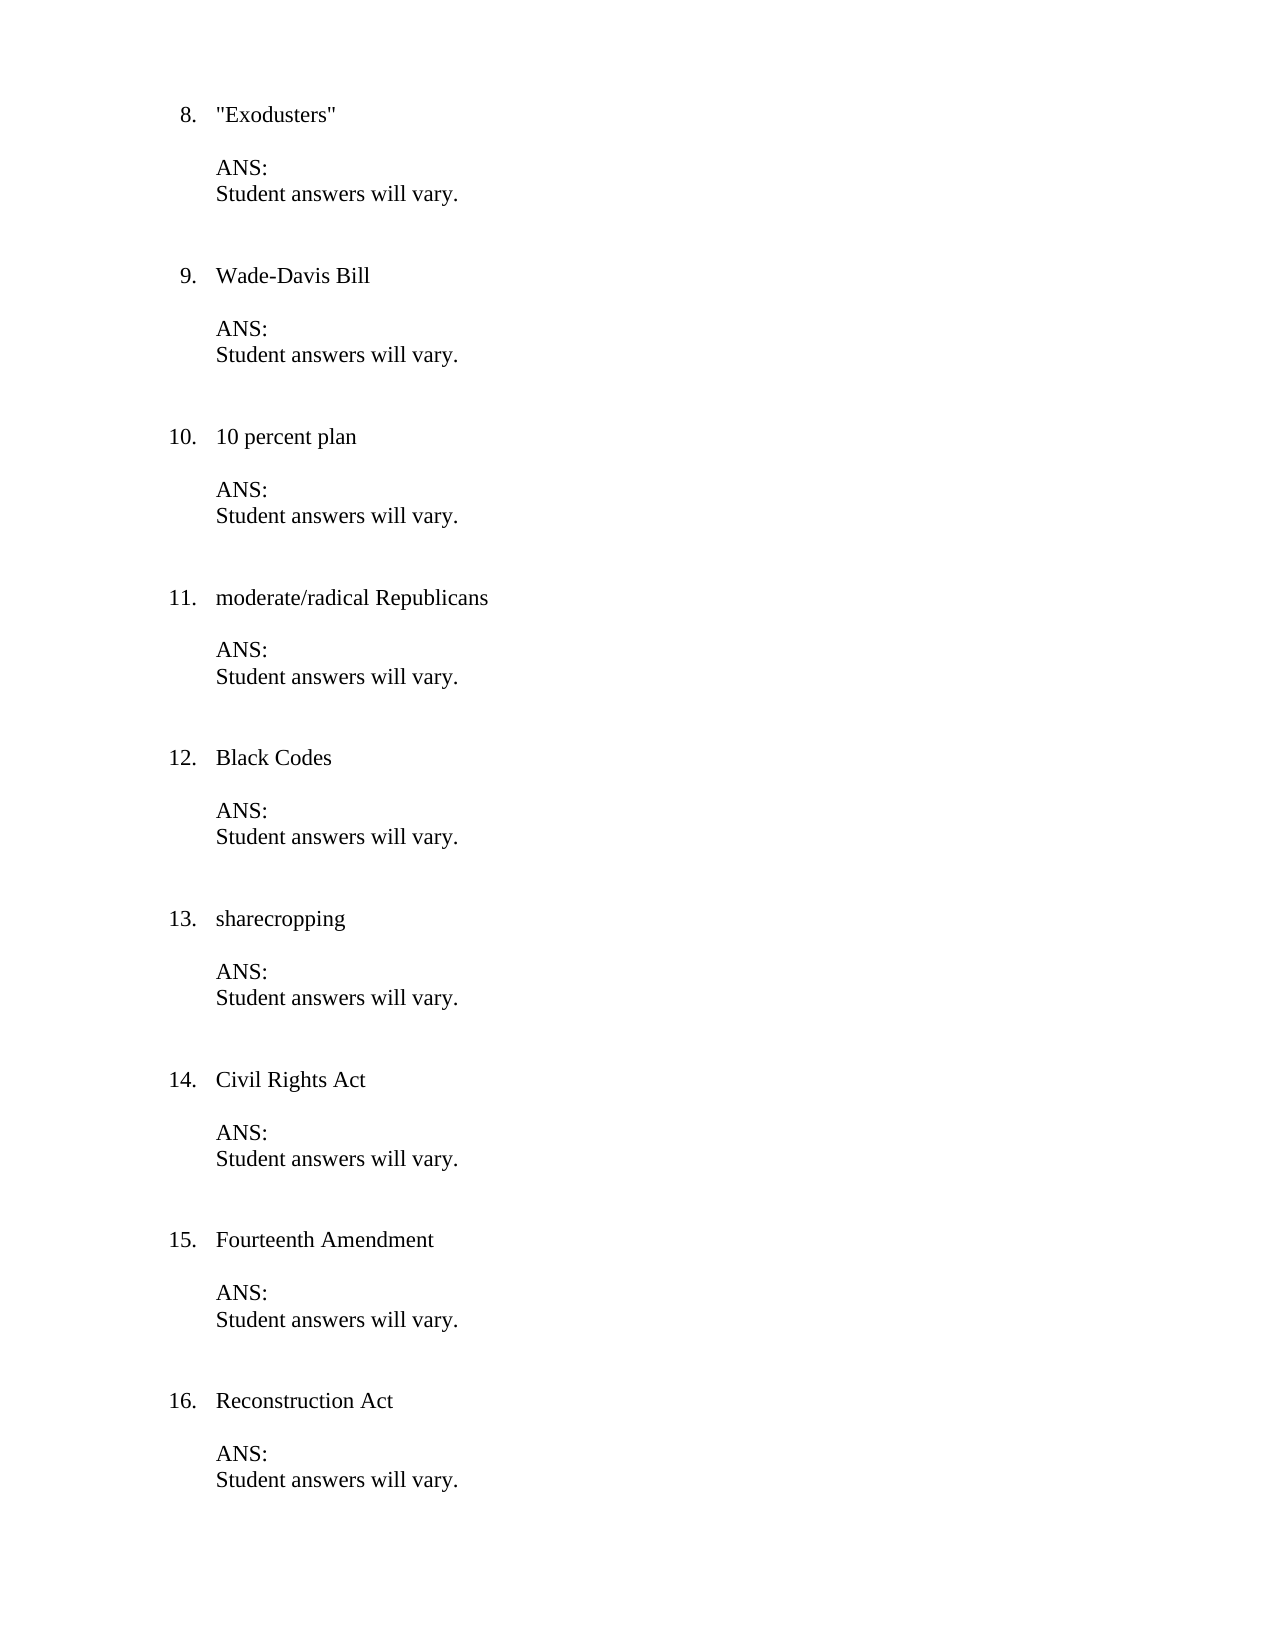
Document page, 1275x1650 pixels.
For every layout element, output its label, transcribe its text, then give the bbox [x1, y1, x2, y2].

text 16. Reconstruction Act [150, 1387, 1162, 1413]
text Student answers will vary. [216, 1145, 1162, 1171]
text Student answers will vary. [216, 502, 1162, 528]
text 13. sharecropping [150, 905, 1162, 931]
text ANS: [216, 1279, 1162, 1306]
text Student answers will vary. [216, 1306, 1162, 1332]
text ANS: [216, 636, 1162, 663]
text Student answers will vary. [216, 1466, 1162, 1493]
text 15. Fourteenth Amendment [150, 1226, 1162, 1253]
text 11. moderate/radical Republicans [150, 583, 1162, 610]
text Student answers will vary. [216, 984, 1162, 1011]
text 8. "Exodusters" [150, 101, 1162, 128]
text Student answers will vary. [216, 341, 1162, 368]
text Student answers will vary. [216, 181, 1162, 207]
text ANS: [216, 154, 1162, 181]
text ANS: [216, 1440, 1162, 1466]
text ANS: [216, 1118, 1162, 1145]
text 12. Black Codes [150, 744, 1162, 771]
text ANS: [216, 476, 1162, 502]
text ANS: [216, 315, 1162, 341]
text ANS: [216, 958, 1162, 984]
text Student answers will vary. [216, 663, 1162, 689]
text Student answers will vary. [216, 823, 1162, 850]
text 14. Civil Rights Act [150, 1066, 1162, 1092]
text ANS: [216, 797, 1162, 823]
text 9. Wade-Davis Bill [150, 262, 1162, 288]
text 10. 10 percent plan [150, 423, 1162, 449]
